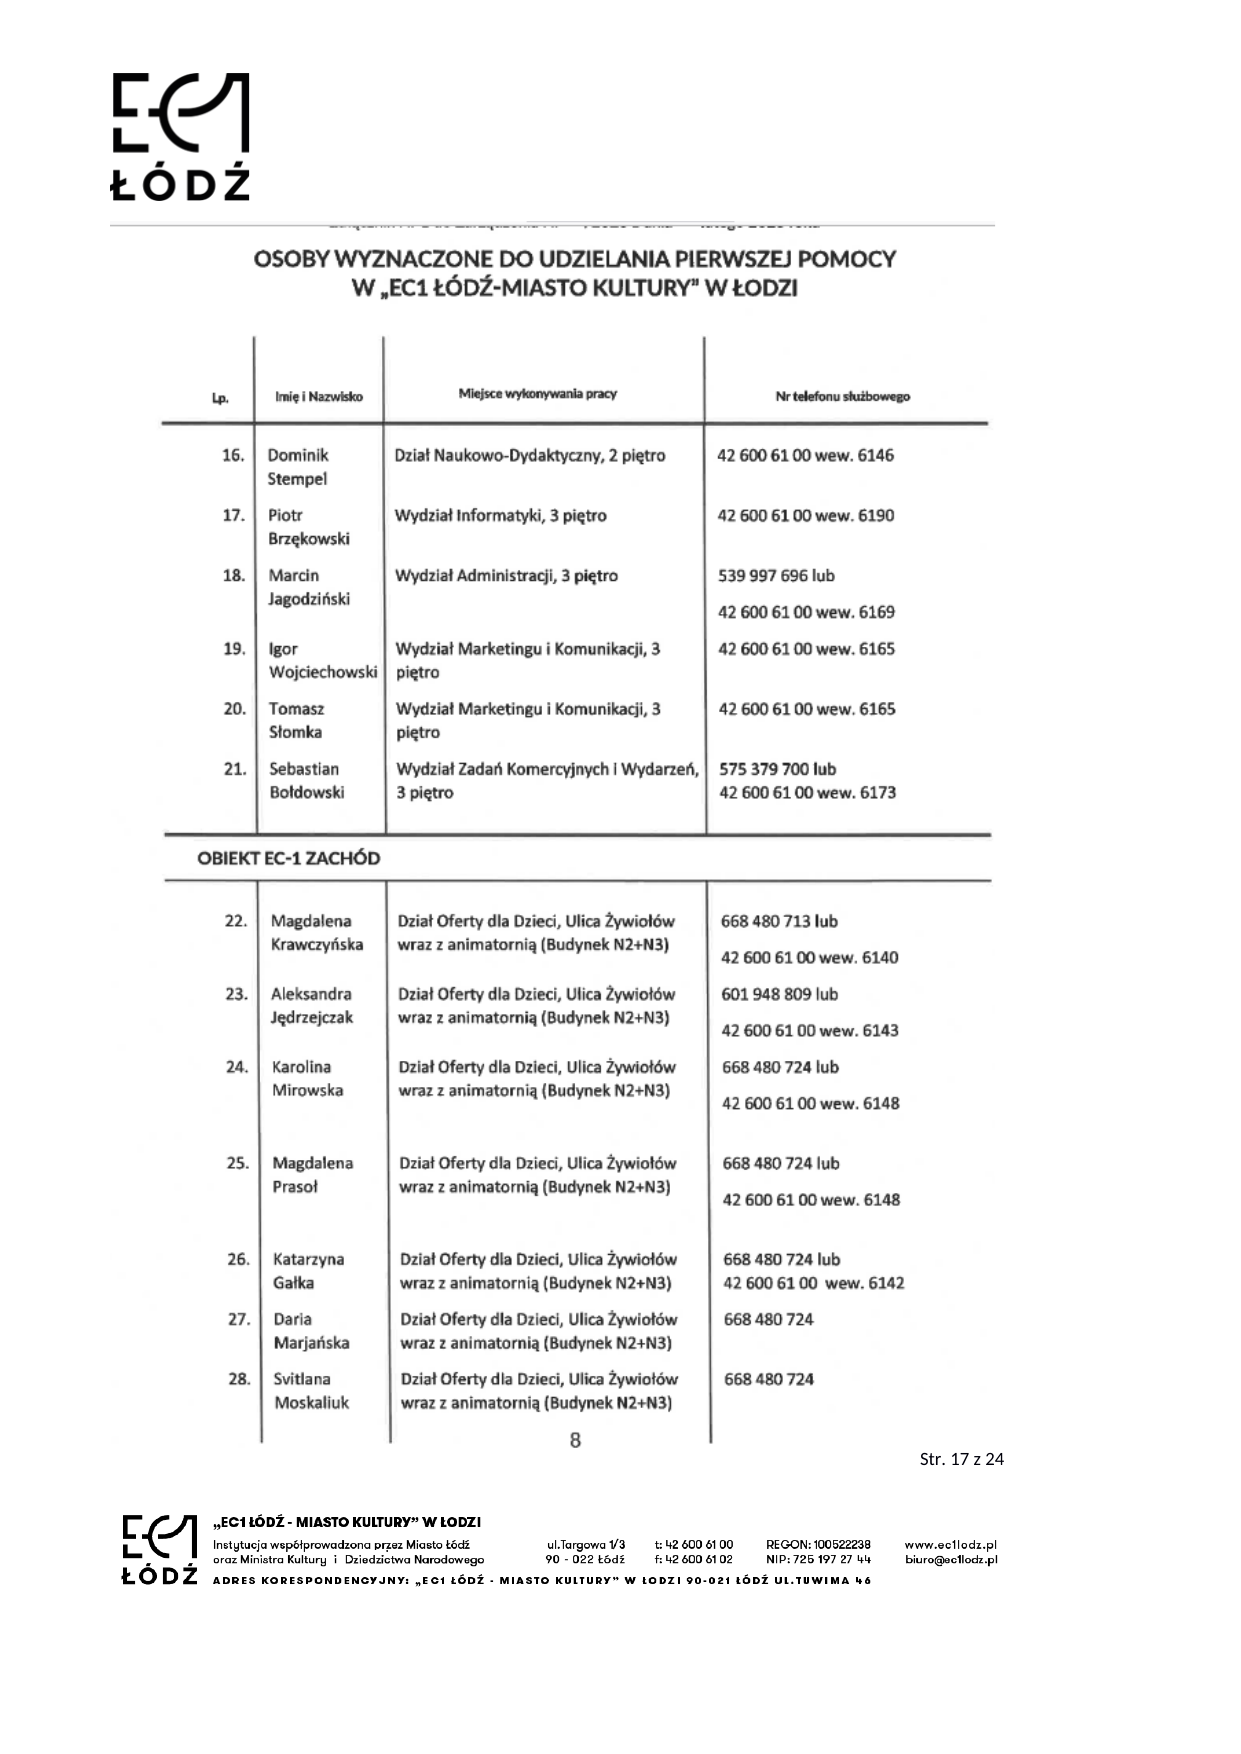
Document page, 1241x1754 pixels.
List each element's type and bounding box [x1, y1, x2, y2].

picture [110, 73, 250, 201]
picture [110, 221, 996, 1448]
picture [117, 1502, 1004, 1601]
